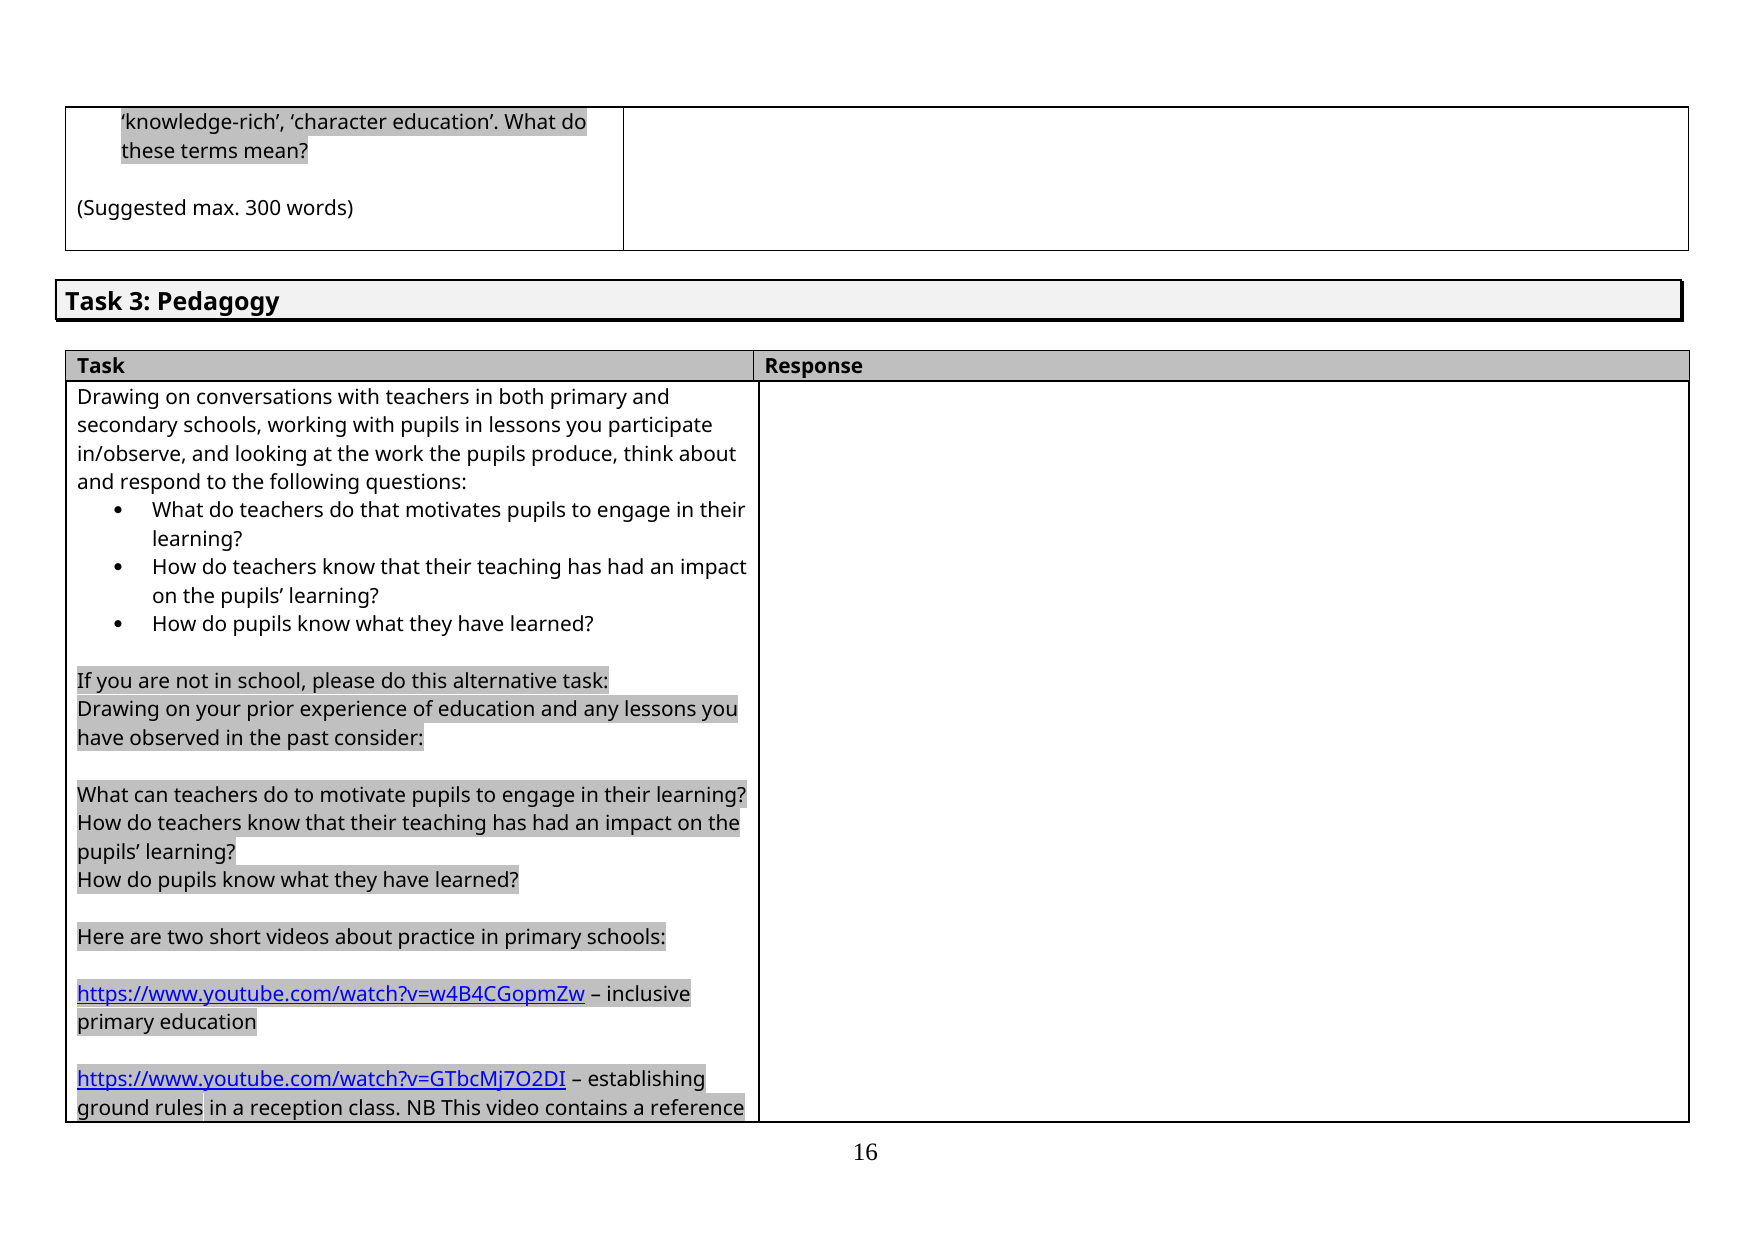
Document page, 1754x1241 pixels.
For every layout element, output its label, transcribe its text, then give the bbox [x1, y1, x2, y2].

table_header Response [754, 351, 1689, 380]
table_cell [66, 108, 623, 249]
table_cell [760, 382, 1688, 1121]
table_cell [67, 382, 758, 1121]
table_header Task [66, 351, 753, 380]
text Task 3: Pedagogy [57, 281, 1680, 318]
table_cell [624, 108, 1688, 249]
